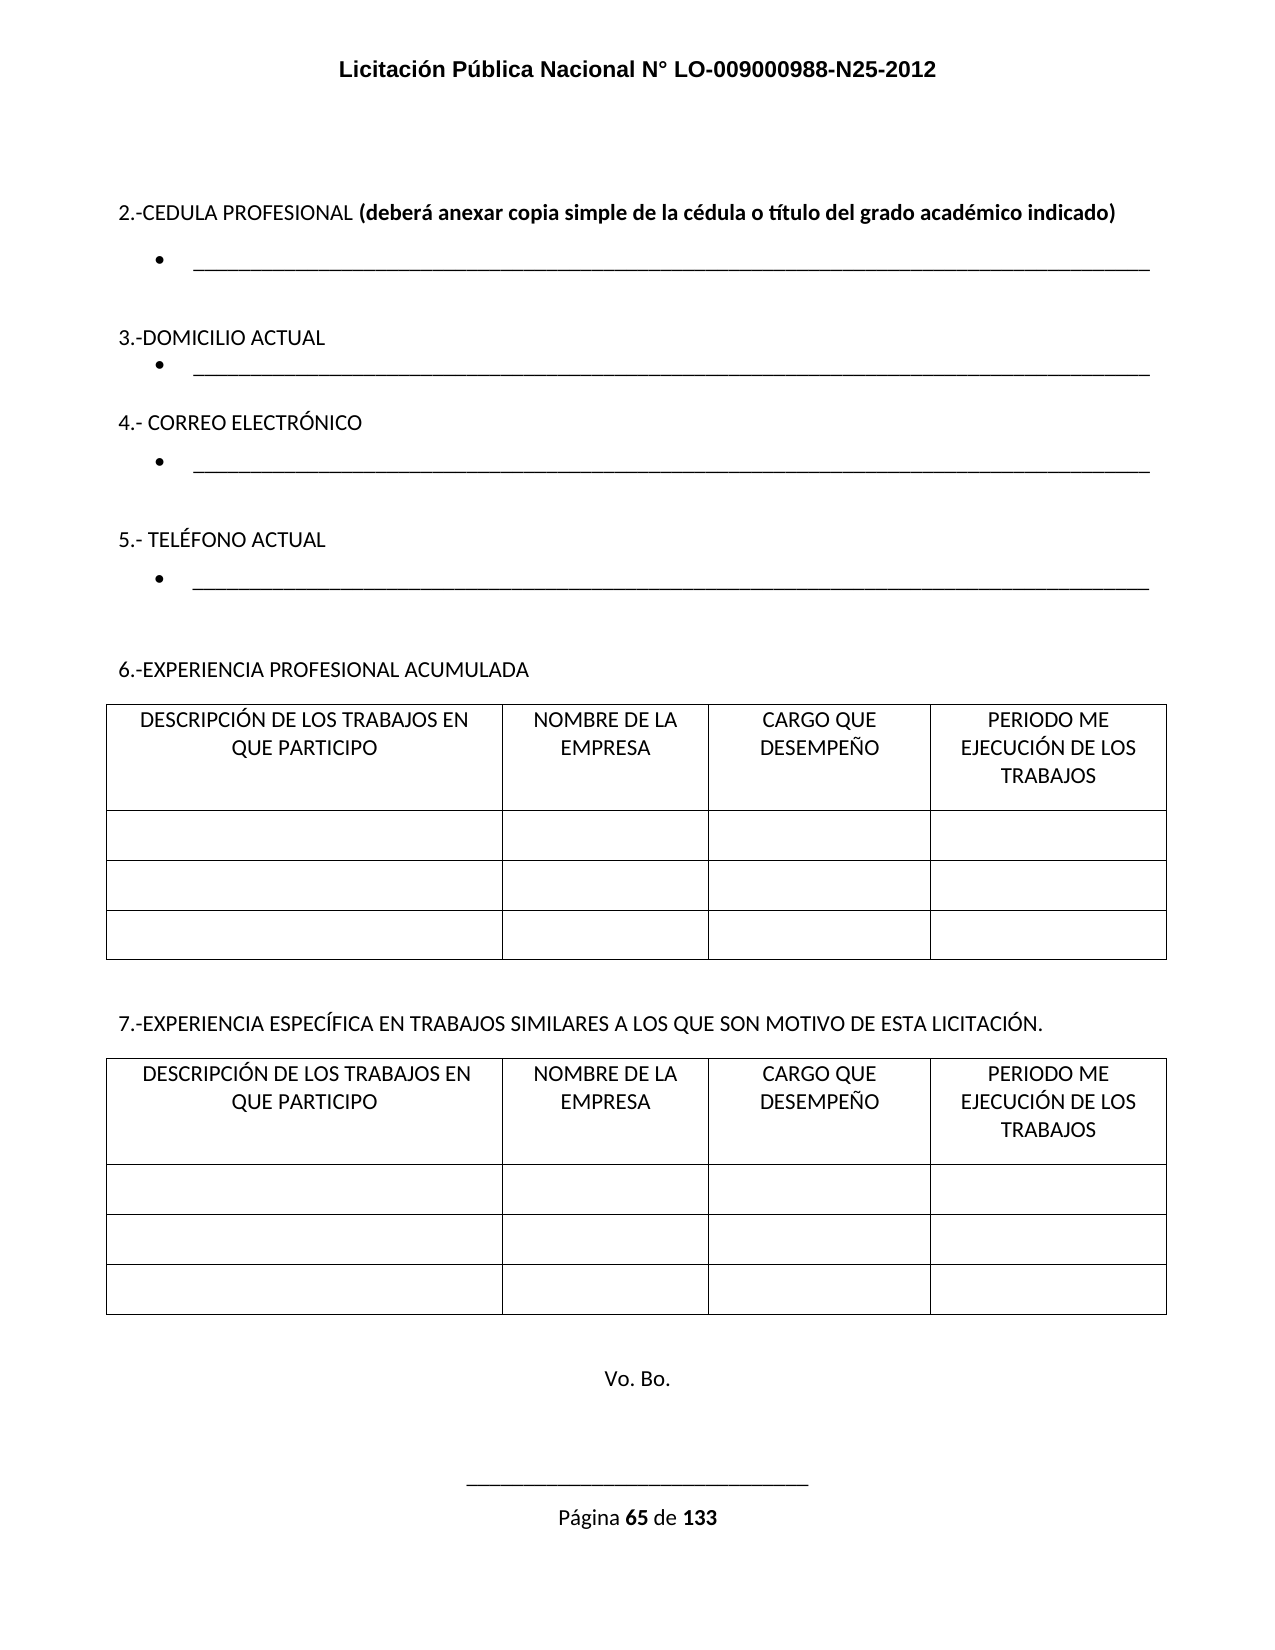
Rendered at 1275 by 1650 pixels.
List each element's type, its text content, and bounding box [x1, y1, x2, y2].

table_cell [107, 811, 502, 859]
table_cell [107, 1265, 502, 1314]
table_cell [931, 911, 1166, 959]
table_header DESCRIPCIÓN DE LOS TRABAJOS EN QUE PARTICIPO [107, 705, 502, 810]
table_header NOMBRE DE LA EMPRESA [503, 1059, 708, 1164]
table_cell [503, 1265, 708, 1314]
text 6.-EXPERIENCIA PROFESIONAL ACUMULADA [118, 655, 1157, 683]
table_cell [709, 1265, 930, 1314]
table_cell [503, 1165, 708, 1214]
text ______________________________ [118, 1461, 1157, 1489]
table_cell [503, 811, 708, 859]
table_cell [107, 861, 502, 909]
table_cell [503, 861, 708, 909]
table_cell [709, 811, 930, 859]
table_cell [107, 1215, 502, 1264]
table_header CARGO QUE DESEMPEÑO [709, 705, 930, 810]
table_cell [931, 1265, 1166, 1314]
list ____________________________________________________________________________________ [155, 566, 1157, 593]
table_cell [931, 861, 1166, 909]
table_cell [107, 1165, 502, 1214]
table_cell [503, 1215, 708, 1264]
table_cell [709, 1215, 930, 1264]
text 7.-EXPERIENCIA ESPECÍFICA EN TRABAJOS SIMILARES A LOS QUE SON MOTIVO DE ESTA LICITACIÓN. [118, 1009, 1157, 1037]
text 4.- CORREO ELECTRÓNICO [118, 408, 1157, 436]
table_cell [503, 911, 708, 959]
table_cell [709, 911, 930, 959]
text 2.-CEDULA PROFESIONAL (deberá anexar copia simple de la cédula o título del grado académico indicado) [118, 198, 1157, 226]
table_cell [931, 1165, 1166, 1214]
table_header CARGO QUE DESEMPEÑO [709, 1059, 930, 1164]
list ____________________________________________________________________________________ [156, 352, 1157, 379]
table_header DESCRIPCIÓN DE LOS TRABAJOS EN QUE PARTICIPO [107, 1059, 502, 1164]
table_cell [107, 911, 502, 959]
table_cell [931, 811, 1166, 859]
text 3.-DOMICILIO ACTUAL [118, 323, 1157, 352]
table_cell [709, 1165, 930, 1214]
text 5.- TELÉFONO ACTUAL [118, 525, 1157, 553]
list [156, 247, 1157, 275]
table_cell [931, 1215, 1166, 1264]
list ____________________________________________________________________________________ [156, 448, 1157, 476]
table_cell [709, 861, 930, 909]
table_header PERIODO ME EJECUCIÓN DE LOS TRABAJOS [931, 1059, 1166, 1164]
table_header NOMBRE DE LA EMPRESA [503, 705, 708, 810]
table_header PERIODO ME EJECUCIÓN DE LOS TRABAJOS [931, 705, 1166, 810]
text Vo. Bo. [118, 1364, 1157, 1392]
